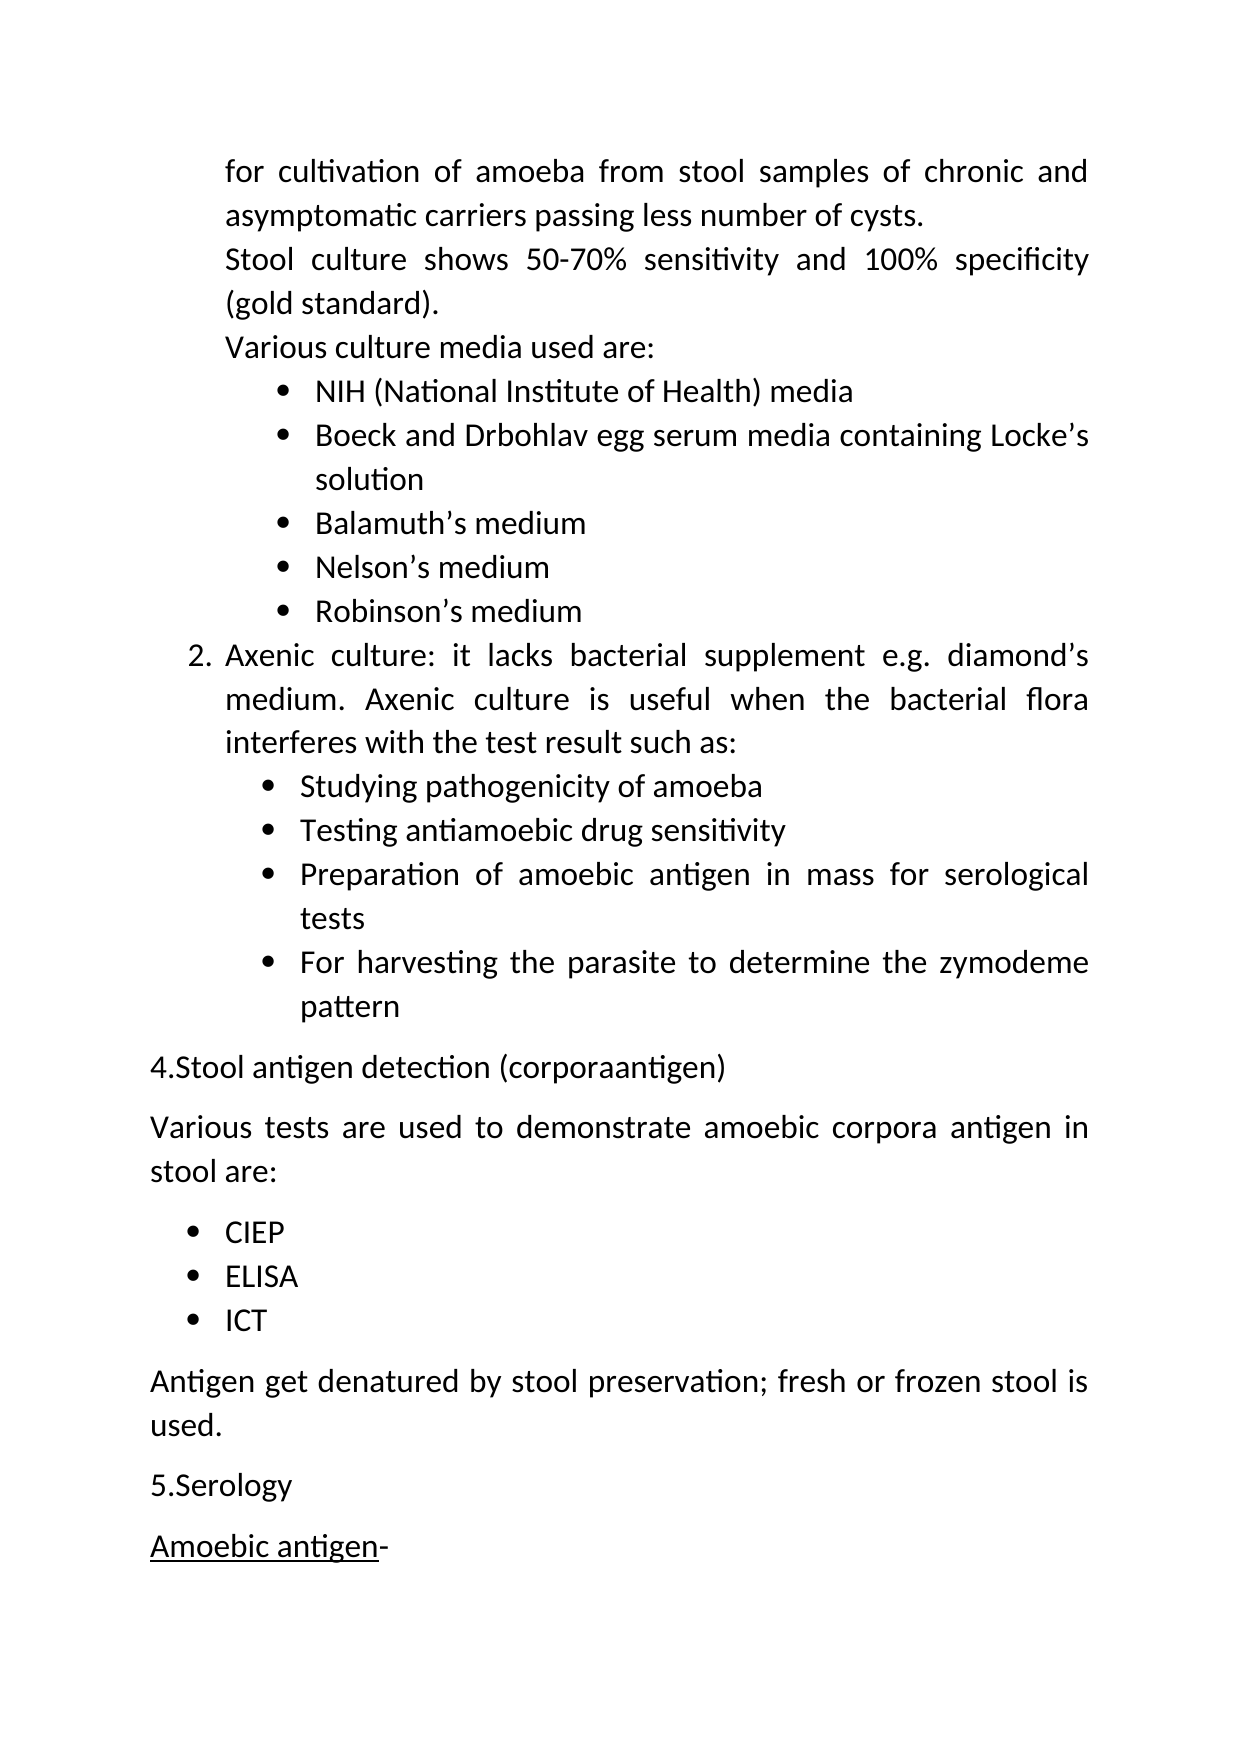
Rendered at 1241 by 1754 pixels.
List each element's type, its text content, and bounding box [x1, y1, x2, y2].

text 5.Serology [150, 1464, 1090, 1505]
list Preparation of amoebic antigen in mass for serological tests [262, 853, 1090, 938]
list Robinson’s medium [277, 589, 1090, 630]
text Antigen get denatured by stool preservation; fresh or frozen stool is used. [150, 1359, 1090, 1444]
list Studying pathogenicity of amoeba [262, 765, 1090, 806]
list Various culture media used are: [225, 326, 1090, 367]
list Boeck and Drbohlav egg serum media containing Locke’s solution [277, 414, 1090, 498]
list Stool culture shows 50-70% sensitivity and 100% specificity (gold standard). [225, 238, 1090, 323]
list Nelson’s medium [277, 546, 1090, 586]
text 4.Stool antigen detection (corporaantigen) [150, 1046, 1090, 1087]
list Balamuth’s medium [277, 502, 1090, 542]
text Amoebic antigen- [150, 1525, 1090, 1566]
list ELISA [187, 1255, 1090, 1296]
list For harvesting the parasite to determine the zymodeme pattern [262, 941, 1090, 1026]
text Various tests are used to demonstrate amoebic corpora antigen in stool are: [150, 1106, 1090, 1191]
list CIEP [187, 1211, 1090, 1252]
list Axenic culture: it lacks bacterial supplement e.g. diamond’s medium. Axenic culture is useful when the bacterial flora interferes with the test result such as: [187, 633, 1090, 762]
list NIH (National Institute of Health) media [277, 370, 1090, 411]
list Testing antiamoebic drug sensitivity [262, 809, 1090, 850]
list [187, 150, 1090, 235]
list ICT [187, 1299, 1090, 1340]
